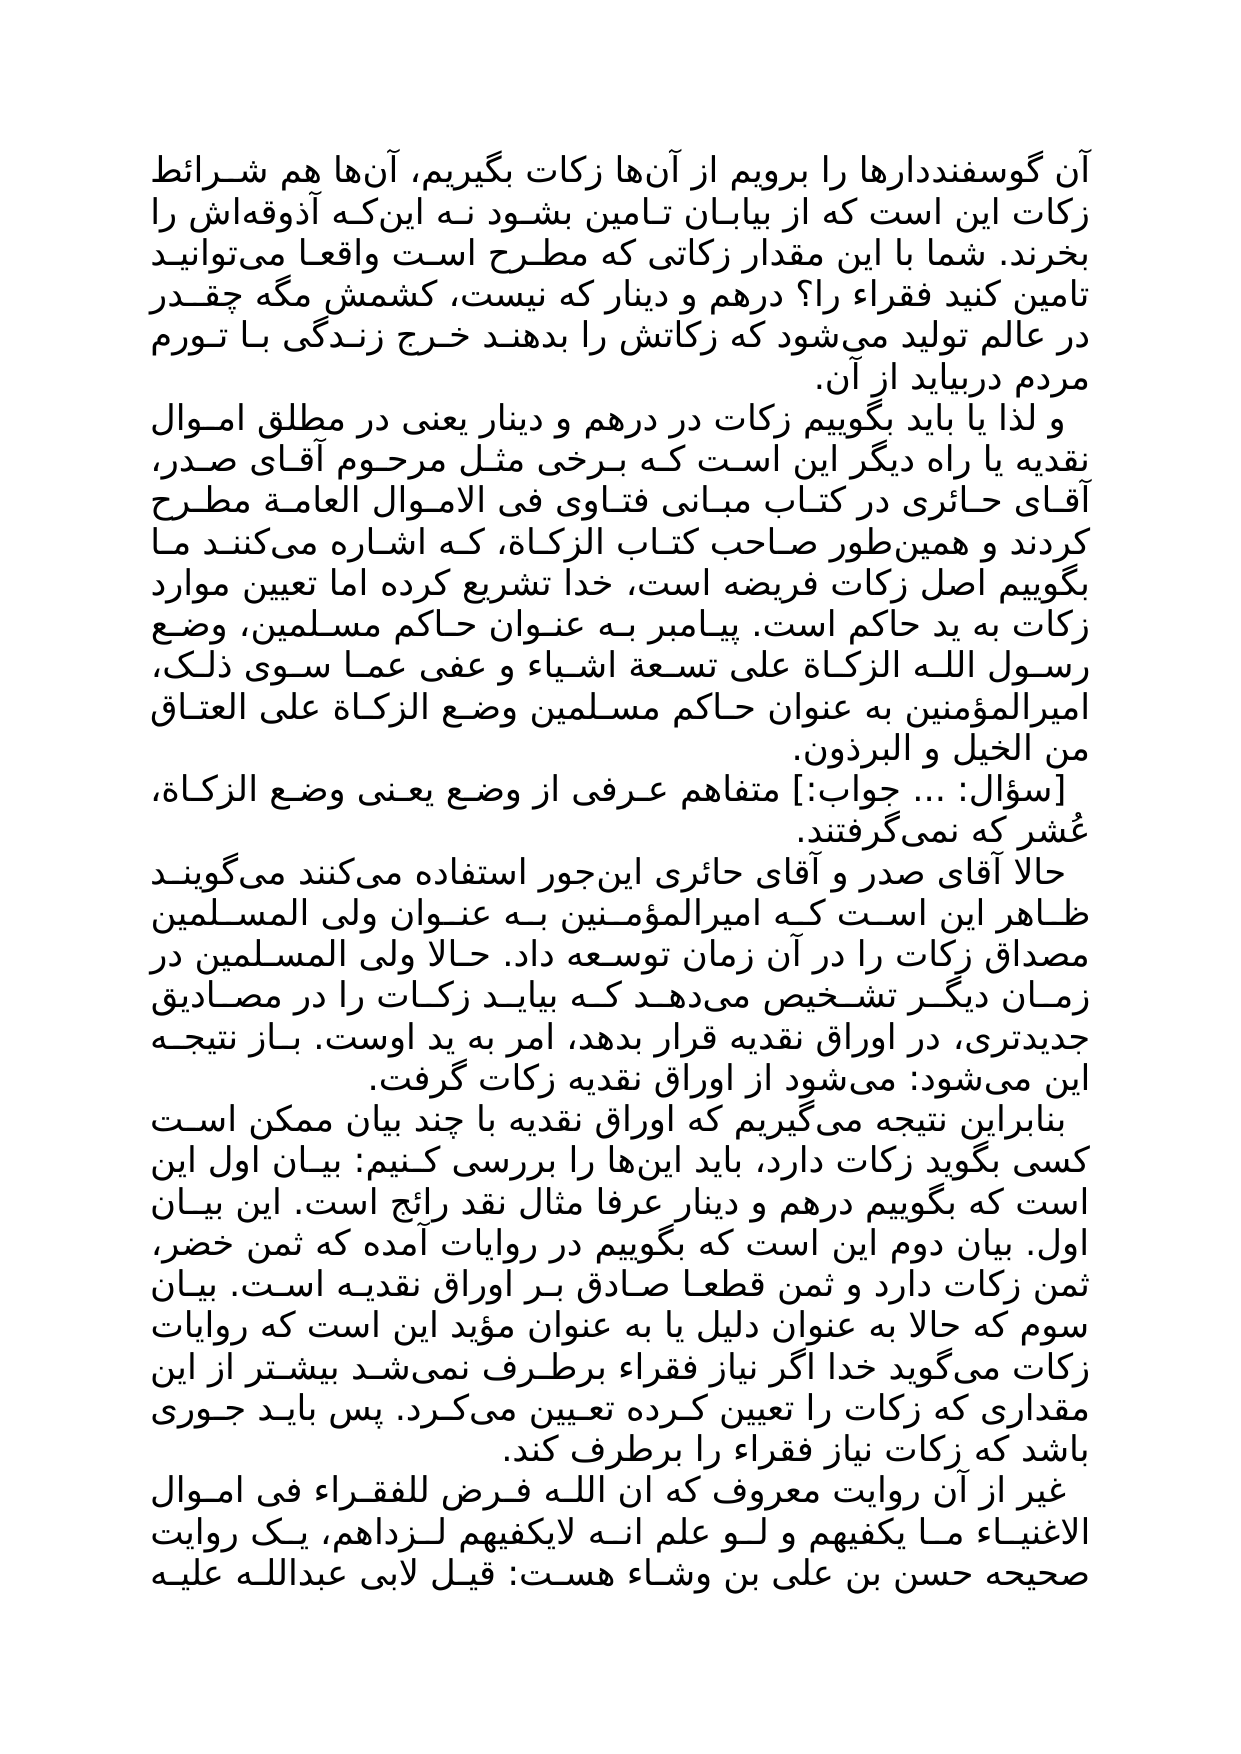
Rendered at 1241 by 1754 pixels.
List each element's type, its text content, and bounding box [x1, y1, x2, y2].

text بنابراین نتیجه می‌‌گیریم که اوراق نقدیه با چند بیان ممکن است کسی بگوید زکات دارد، ‌باید این‌ها را بررسی کنیم: بیان اول این است که بگوییم درهم و دینار عرفا مثال نقد رائج است. این بیان اول. بیان دوم این است که بگوییم در روایات آمده که ثمن خضر، ثمن زکات دارد و ثمن قطعا صادق بر اوراق نقدیه است. بیان سوم که حالا به عنوان دلیل یا به عنوان مؤید این است که روایات زکات می‌‌گوید خدا اگر نیاز فقراء برطرف نمی‌شد بیشتر از این مقداری که زکات را تعیین کرده تعیین می‌‌کرد. پس باید جوری باشد که زکات نیاز فقراء را برطرف کند. [150, 1099, 1090, 1470]
text و لذا یا باید بگوییم زکات در درهم و دینار یعنی در مطلق اموال نقدیه یا راه دیگر این است که برخی مثل مرحوم آقای صدر، ‌آقای حائری در کتاب مبانی فتاوی فی الاموال العامة مطرح کردند و همین‌طور صاحب کتاب الزکاة، که اشاره می‌‌کنند ما بگوییم اصل زکات فریضه است، ‌خدا تشریع کرده اما تعیین موارد زکات به ید حاکم است. پیامبر به عنوان حاکم مسلمین، وضع رسول الله الزکاة‌ علی تسعة اشیاء و عفی عما سوی ذلک، امیرالمؤمنین به عنوان حاکم مسلمین وضع الزکاة علی العتاق من الخیل و البرذون. [150, 397, 1090, 769]
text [150, 150, 1090, 397]
text [سؤال: ... جواب:] متفاهم عرفی از وضع یعنی وضع الزکاة، عُشر که نمی‌گرفتند. [150, 769, 1090, 851]
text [150, 1470, 1090, 1594]
text حالا آقای صدر و آقای حائری این‌جور استفاده می‌‌کنند می‌‌گویند ظاهر این است که امیرالمؤمنین به عنوان ولی المسلمین مصداق زکات را در آن زمان توسعه داد. حالا ولی المسلمین در زمان دیگر تشخیص می‌‌دهد که بیاید زکات را در مصادیق جدیدتری، ‌در اوراق نقدیه قرار بدهد، امر به ید اوست. باز نتیجه این می‌‌شود: می‌‌شود از اوراق نقدیه زکات گرفت. [150, 851, 1090, 1099]
